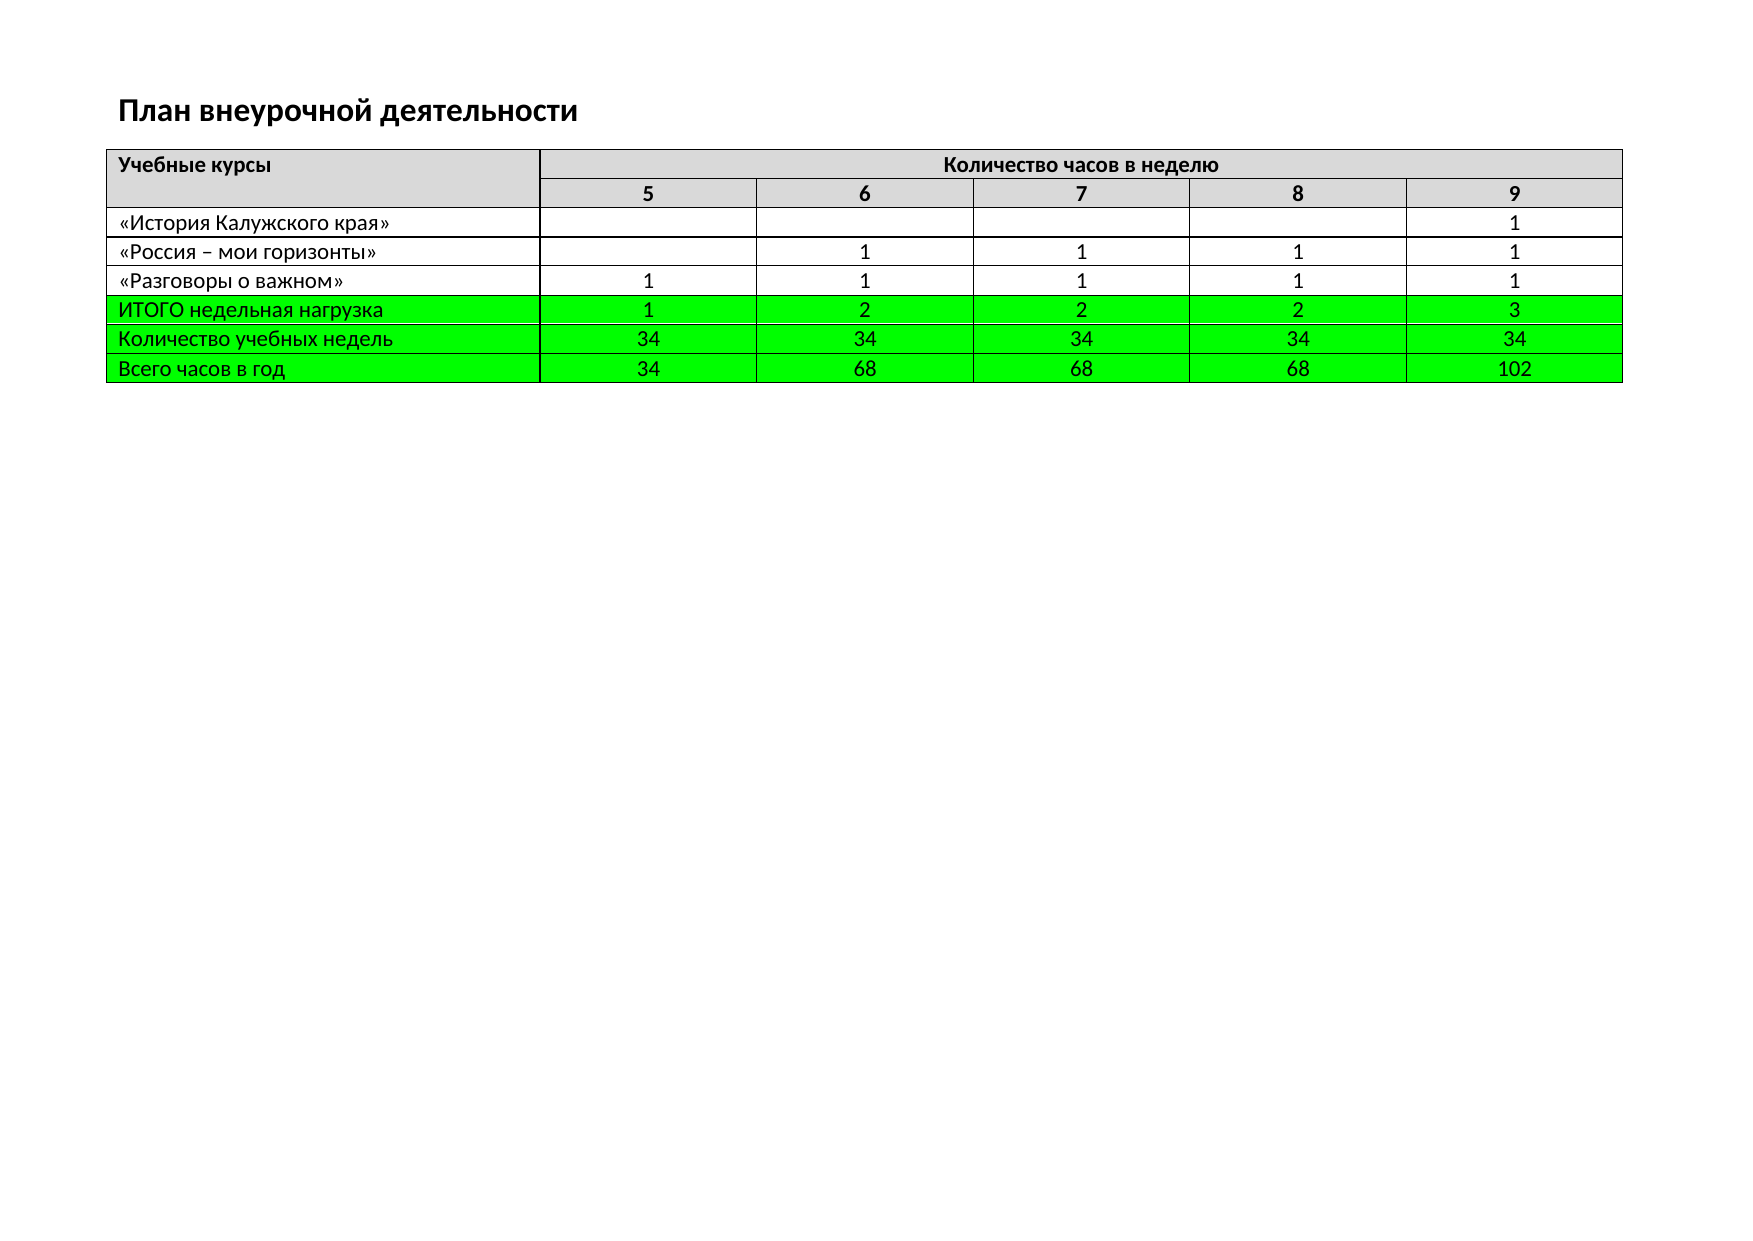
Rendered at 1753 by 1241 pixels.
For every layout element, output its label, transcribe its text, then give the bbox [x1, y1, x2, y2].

table_cell «Разговоры о важном» [107, 266, 539, 294]
table_cell 2 [757, 296, 973, 323]
table_cell 1 [1407, 266, 1622, 294]
table_cell 1 [974, 238, 1189, 265]
table_cell 68 [1190, 354, 1406, 382]
table_cell 34 [1407, 325, 1622, 353]
table_cell [1190, 208, 1406, 236]
table_cell «Россия – мои горизонты» [107, 238, 539, 265]
text План внеурочной деятельности [118, 88, 1634, 129]
table_cell 1 [541, 266, 756, 294]
table_cell 2 [1190, 296, 1406, 323]
table_cell 5 [541, 179, 756, 207]
table_cell 1 [1190, 238, 1406, 265]
table_cell 34 [541, 354, 756, 382]
table_cell 34 [1190, 325, 1406, 353]
table_cell Всего часов в год [107, 354, 539, 382]
table_cell [541, 238, 756, 265]
table_header Количество часов в неделю [541, 150, 1622, 178]
table_cell 1 [757, 238, 973, 265]
table_cell 1 [757, 266, 973, 294]
table_cell 3 [1407, 296, 1622, 323]
table_cell «История Калужского края» [107, 208, 539, 236]
table_cell [541, 208, 756, 236]
table_cell 1 [1407, 238, 1622, 265]
table_header Учебные курсы [107, 150, 539, 207]
table_cell 9 [1407, 179, 1622, 207]
table_cell 1 [974, 266, 1189, 294]
table_cell 8 [1190, 179, 1406, 207]
table_cell 6 [757, 179, 973, 207]
table_cell ИТОГО недельная нагрузка [107, 296, 539, 323]
table_cell [974, 208, 1189, 236]
table_cell 34 [974, 325, 1189, 353]
table_cell 1 [541, 296, 756, 323]
table_cell 34 [757, 325, 973, 353]
table_cell 2 [974, 296, 1189, 323]
table_cell 1 [1407, 208, 1622, 236]
table_cell 34 [541, 325, 756, 353]
table_cell 1 [1190, 266, 1406, 294]
table_cell [757, 208, 973, 236]
table_cell 7 [974, 179, 1189, 207]
table_cell 68 [757, 354, 973, 382]
table_cell 102 [1407, 354, 1622, 382]
table_cell Количество учебных недель [107, 325, 539, 353]
table_cell 68 [974, 354, 1189, 382]
